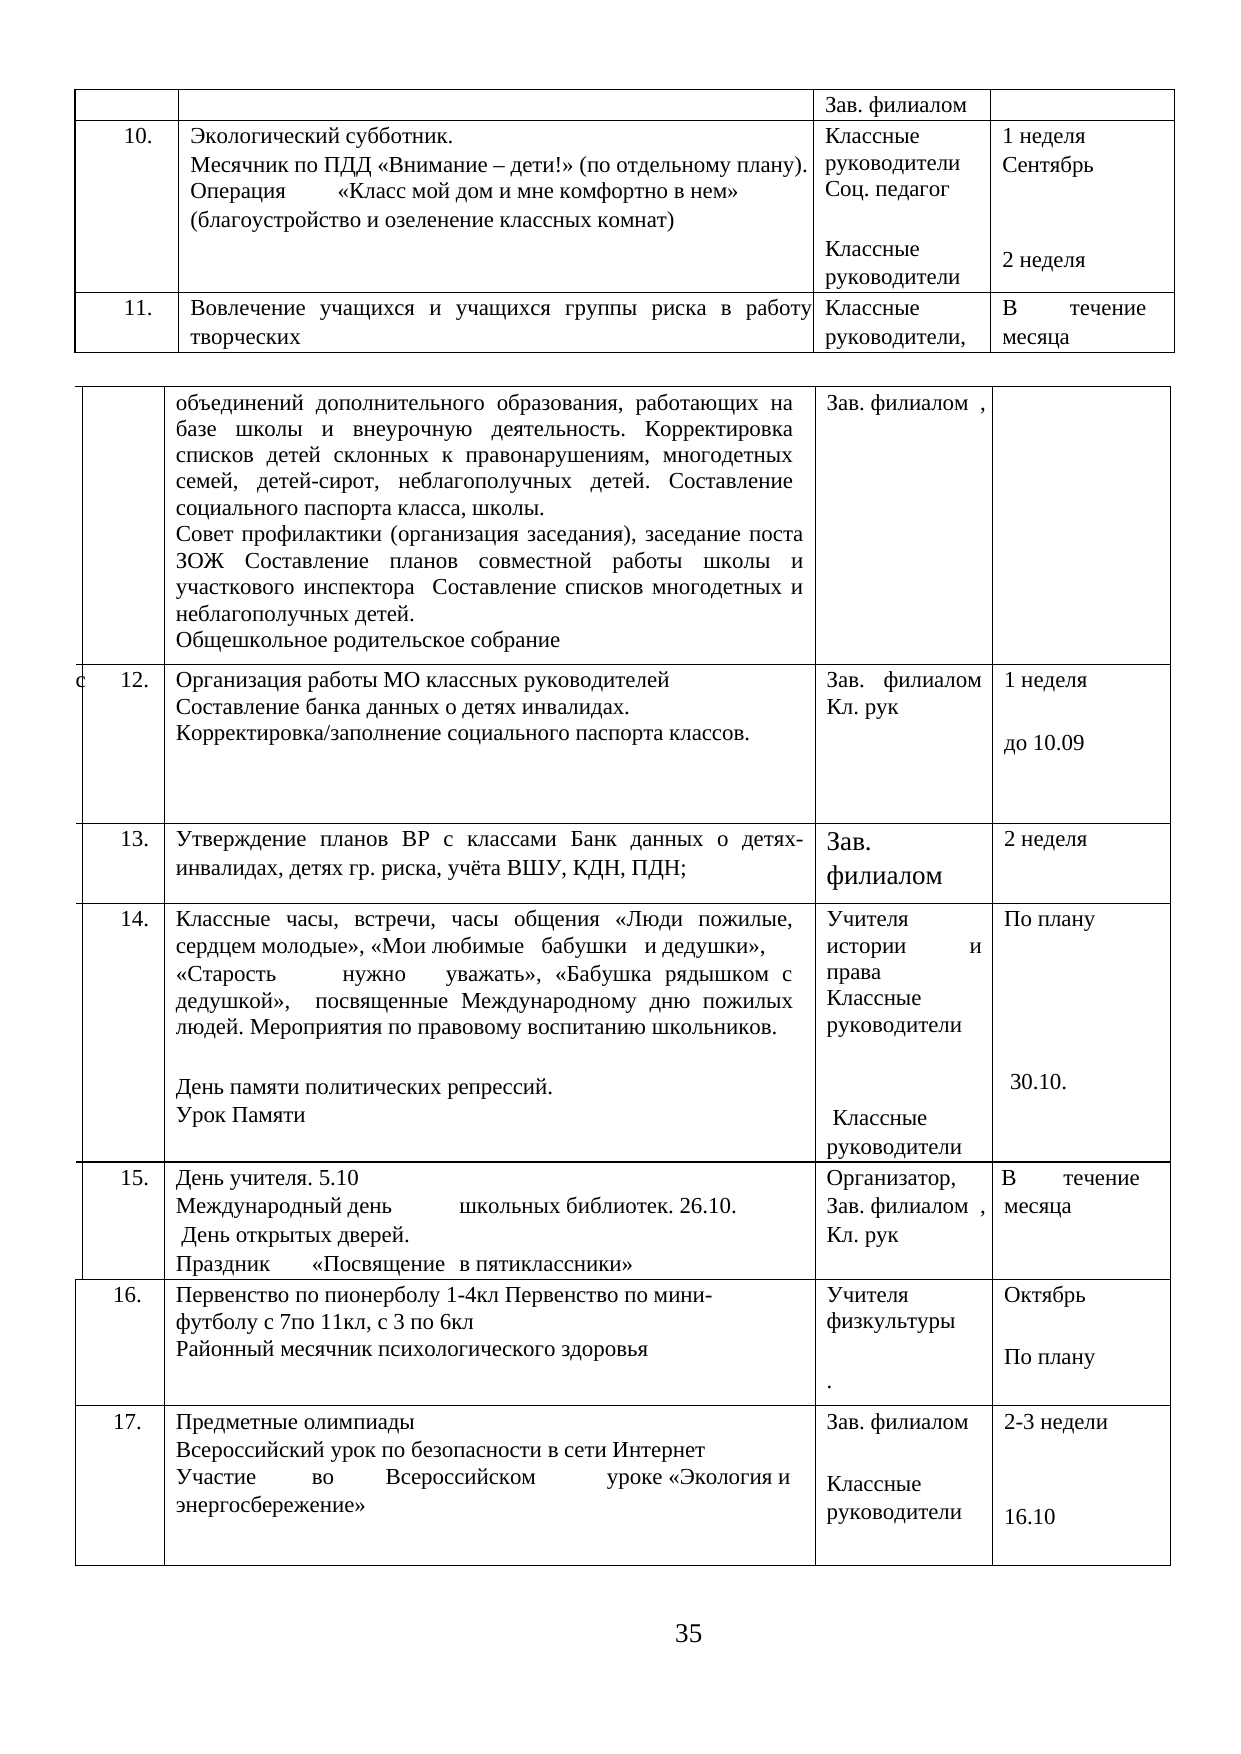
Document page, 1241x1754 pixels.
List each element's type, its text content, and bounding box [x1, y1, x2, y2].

table_cell [76, 121, 178, 292]
table_header объединений дополнительного образования, работающих на базе школы и внеурочную деятельность. Корректировка списков детей склонных к правонарушениям, многодетных семей, детей-сирот, неблагополучных детей. Составление социального паспорта класса, школы. Совет профилактики (организация заседания), заседание поста ЗОЖ Составление планов совместной работы школы и участкового инспектора Составление списков многодетных и неблагополучных детей. Общешкольное родительское собрание [165, 387, 815, 664]
table_cell Зав. филиалом Классные руководители [816, 1406, 992, 1565]
table_cell [83, 665, 164, 823]
table_cell Зав. филиалом [816, 824, 992, 903]
table_cell [76, 293, 178, 352]
table_cell Классные руководители Соц. педагог Классные руководители [814, 121, 990, 292]
table_cell Предметные олимпиады Всероссийский урок по безопасности в сети Интернет Участие во Всероссийском уроке «Экология и энергосбережение» [165, 1406, 815, 1565]
table_cell Классные руководители, [814, 293, 990, 352]
table_cell 2-3 недели 16.10 [993, 1406, 1170, 1565]
table_header [993, 387, 1170, 664]
table_cell 2 неделя [993, 824, 1170, 903]
table_cell Октябрь По плану [993, 1280, 1170, 1405]
table_cell Зав. филиалом Кл. рук [816, 665, 992, 823]
table_cell В течение месяца [993, 1163, 1170, 1279]
table_cell 1 неделя до 10.09 [993, 665, 1170, 823]
table_cell [76, 1406, 164, 1565]
table_cell День учителя. 5.10 Международный день школьных библиотек. 26.10. День открытых дверей. Праздник «Посвящение в пятиклассники» [165, 1163, 815, 1279]
table_cell По плану 30.10. [993, 904, 1170, 1161]
table_cell Первенство по пионерболу 1-4кл Первенство по мини-футболу с 7по 11кл, с 3 по 6кл Районный месячник психологического здоровья [165, 1280, 815, 1405]
table_cell [83, 904, 164, 1161]
table_header [75, 387, 82, 664]
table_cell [991, 90, 1174, 120]
table_cell Учителя истории и права Классные руководители Классные руководители [816, 904, 992, 1161]
table_cell Утверждение планов ВР с классами Банк данных о детях-инвалидах, детях гр. риска, учёта ВШУ, КДН, ПДН; [165, 824, 815, 903]
table_cell [83, 1163, 164, 1279]
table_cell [814, 90, 990, 120]
table_cell [75, 1161, 82, 1279]
table_header [83, 387, 164, 664]
table_cell В течение месяца [991, 293, 1174, 352]
table_header Зав. филиалом , [816, 387, 992, 664]
table_cell Учителя физкультуры . [816, 1280, 992, 1405]
table_cell [76, 90, 178, 120]
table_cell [179, 90, 813, 120]
table_cell [75, 903, 82, 1161]
table_cell Организация работы МО классных руководителей Составление банка данных о детях инвалидах. Корректировка/заполнение социального паспорта классов. [165, 665, 815, 823]
table_cell неделя Сентябрь неделя [991, 121, 1174, 292]
table_cell Вовлечение учащихся и учащихся группы риска в работу творческих [179, 293, 813, 352]
table_cell [83, 824, 164, 903]
table_cell [75, 823, 82, 903]
table_cell [76, 1280, 164, 1405]
table_cell Классные часы, встречи, часы общения «Люди пожилые, сердцем молодые», «Мои любимые бабушки и дедушки», «Старость нужно уважать», «Бабушка рядышком с дедушкой», посвященные Международному дню пожилых людей. Мероприятия по правовому воспитанию школьников. День памяти политических репрессий. Урок Памяти [165, 904, 815, 1161]
table_cell Организатор, Зав. филиалом , Кл. рук [816, 1163, 992, 1279]
table_cell Экологический субботник. Месячник по ПДД «Внимание – дети!» (по отдельному плану). Операция «Класс мой дом и мне комфортно в нем» (благоустройство и озеленение классных комнат) [179, 121, 813, 292]
